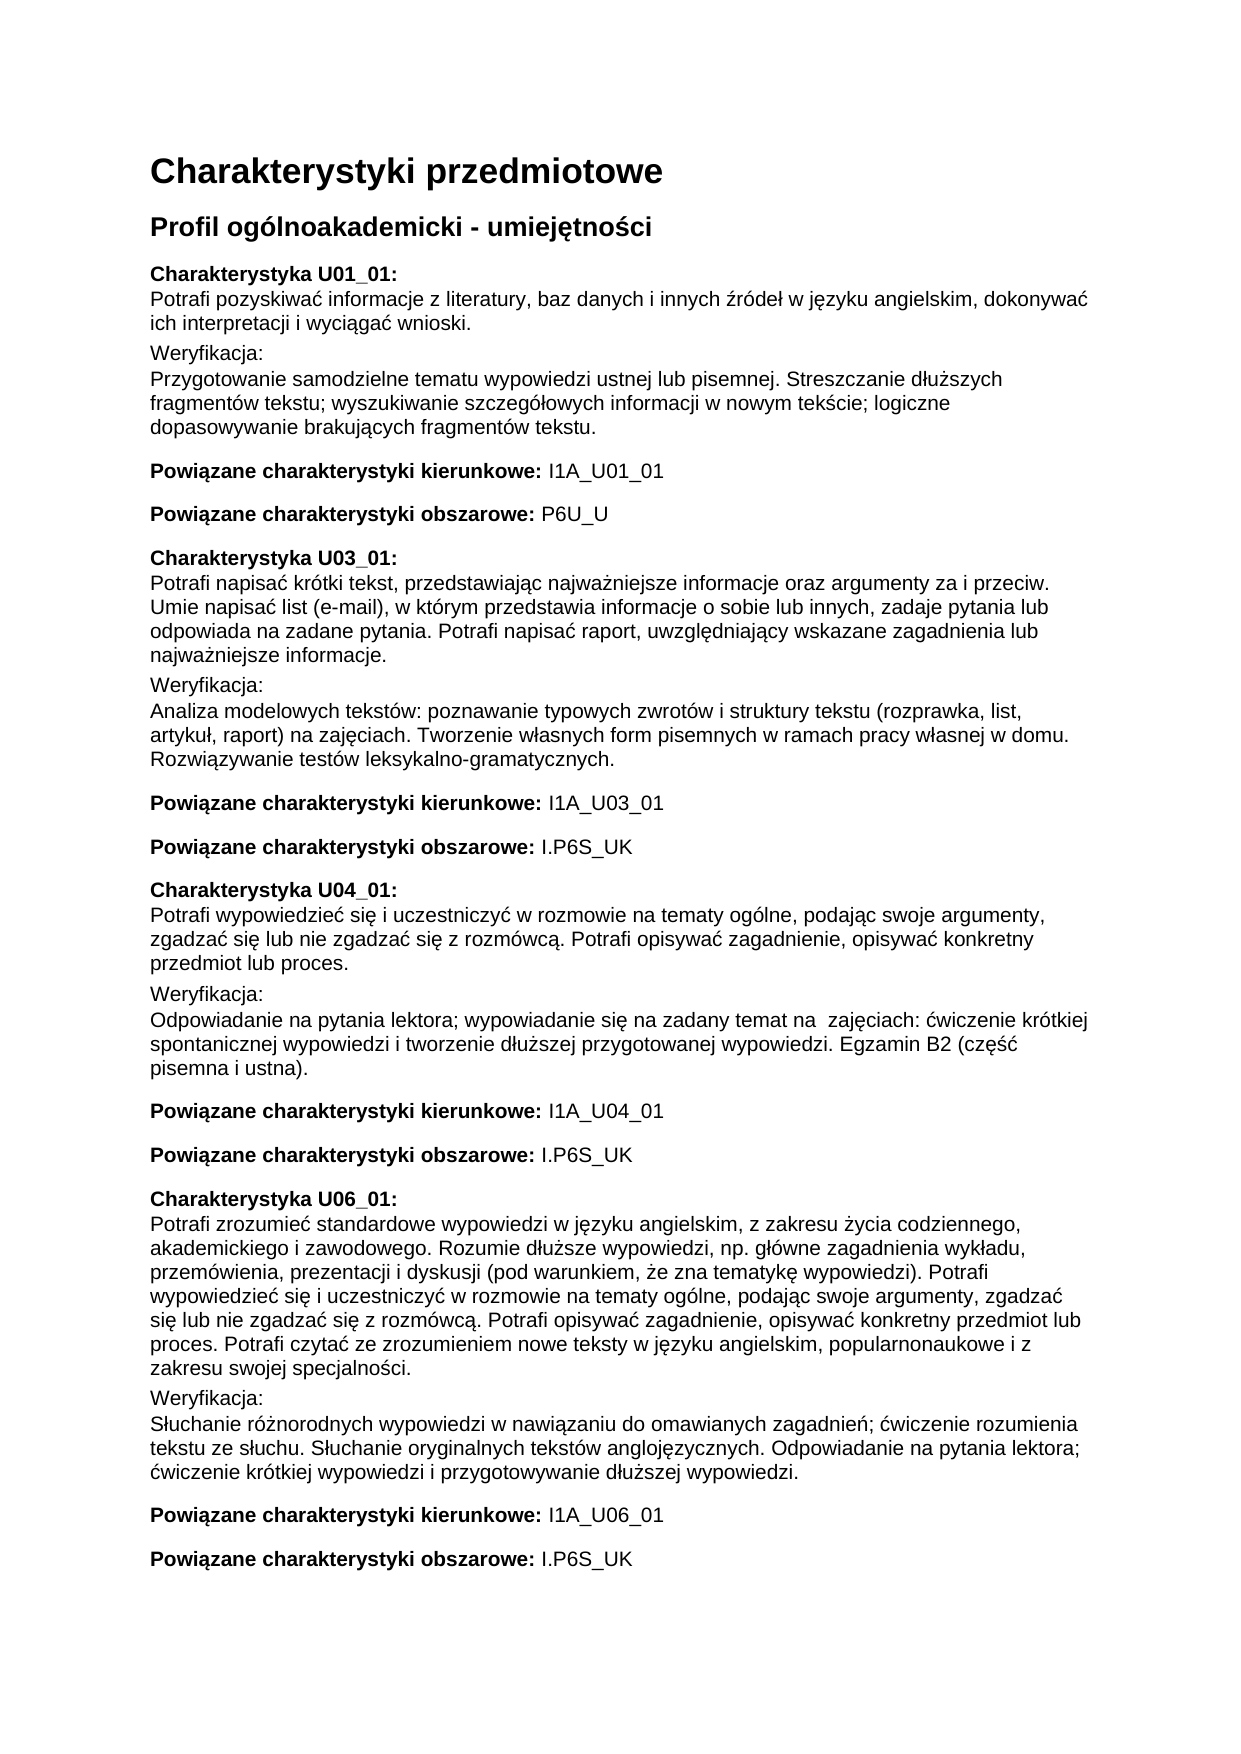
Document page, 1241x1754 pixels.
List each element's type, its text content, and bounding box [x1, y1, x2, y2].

text Słuchanie różnorodnych wypowiedzi w nawiązaniu do omawianych zagadnień; ćwiczenie rozumienia tekstu ze słuchu. Słuchanie oryginalnych tekstów anglojęzycznych. Odpowiadanie na pytania lektora; ćwiczenie krótkiej wypowiedzi i przygotowywanie dłuższej wypowiedzi. [150, 1412, 1090, 1483]
text Analiza modelowych tekstów: poznawanie typowych zwrotów i struktury tekstu (rozprawka, list, artykuł, raport) na zajęciach. Tworzenie własnych form pisemnych w ramach pracy własnej w domu. Rozwiązywanie testów leksykalno-gramatycznych. [150, 699, 1090, 771]
text Charakterystyka U01_01: [150, 262, 1090, 286]
text Potrafi zrozumieć standardowe wypowiedzi w języku angielskim, z zakresu życia codziennego, akademickiego i zawodowego. Rozumie dłuższe wypowiedzi, np. główne zagadnienia wykładu, przemówienia, prezentacji i dyskusji (pod warunkiem, że zna tematykę wypowiedzi). Potrafi wypowiedzieć się i uczestniczyć w rozmowie na tematy ogólne, podając swoje argumenty, zgadzać się lub nie zgadzać się z rozmówcą. Potrafi opisywać zagadnienie, opisywać konkretny przedmiot lub proces. Potrafi czytać ze zrozumieniem nowe teksty w języku angielskim, popularnonaukowe i z zakresu swojej specjalności. [150, 1212, 1090, 1379]
subtitle Charakterystyki przedmiotowe [150, 150, 1090, 191]
text Potrafi wypowiedzieć się i uczestniczyć w rozmowie na tematy ogólne, podając swoje argumenty, zgadzać się lub nie zgadzać się z rozmówcą. Potrafi opisywać zagadnienie, opisywać konkretny przedmiot lub proces. [150, 903, 1090, 975]
text Powiązane charakterystyki obszarowe: I.P6S_UK [150, 1547, 1090, 1571]
text Potrafi pozyskiwać informacje z literatury, baz danych i innych źródeł w języku angielskim, dokonywać ich interpretacji i wyciągać wnioski. [150, 287, 1090, 334]
text Powiązane charakterystyki kierunkowe: I1A_U03_01 [150, 791, 1090, 815]
text Weryfikacja: [150, 341, 1090, 365]
text Powiązane charakterystyki kierunkowe: I1A_U01_01 [150, 458, 1090, 482]
text Potrafi napisać krótki tekst, przedstawiając najważniejsze informacje oraz argumenty za i przeciw. Umie napisać list (e-mail), w którym przedstawia informacje o sobie lub innych, zadaje pytania lub odpowiada na zadane pytania. Potrafi napisać raport, uwzględniający wskazane zagadnienia lub najważniejsze informacje. [150, 571, 1090, 667]
text Powiązane charakterystyki kierunkowe: I1A_U06_01 [150, 1503, 1090, 1527]
text Powiązane charakterystyki obszarowe: I.P6S_UK [150, 834, 1090, 858]
text Powiązane charakterystyki kierunkowe: I1A_U04_01 [150, 1099, 1090, 1123]
text Powiązane charakterystyki obszarowe: I.P6S_UK [150, 1143, 1090, 1167]
text Weryfikacja: [150, 1386, 1090, 1409]
text Przygotowanie samodzielne tematu wypowiedzi ustnej lub pisemnej. Streszczanie dłuższych fragmentów tekstu; wyszukiwanie szczegółowych informacji w nowym tekście; logiczne dopasowywanie brakujących fragmentów tekstu. [150, 367, 1090, 439]
text Charakterystyka U06_01: [150, 1187, 1090, 1211]
text Weryfikacja: [150, 981, 1090, 1005]
text Odpowiadanie na pytania lektora; wypowiadanie się na zadany temat na zajęciach: ćwiczenie krótkiej spontanicznej wypowiedzi i tworzenie dłuższej przygotowanej wypowiedzi. Egzamin B2 (część pisemna i ustna). [150, 1007, 1090, 1079]
text Charakterystyka U03_01: [150, 546, 1090, 570]
text Weryfikacja: [150, 673, 1090, 697]
subtitle Profil ogólnoakademicki - umiejętności [150, 211, 1090, 242]
text Charakterystyka U04_01: [150, 878, 1090, 902]
text Powiązane charakterystyki obszarowe: P6U_U [150, 502, 1090, 526]
